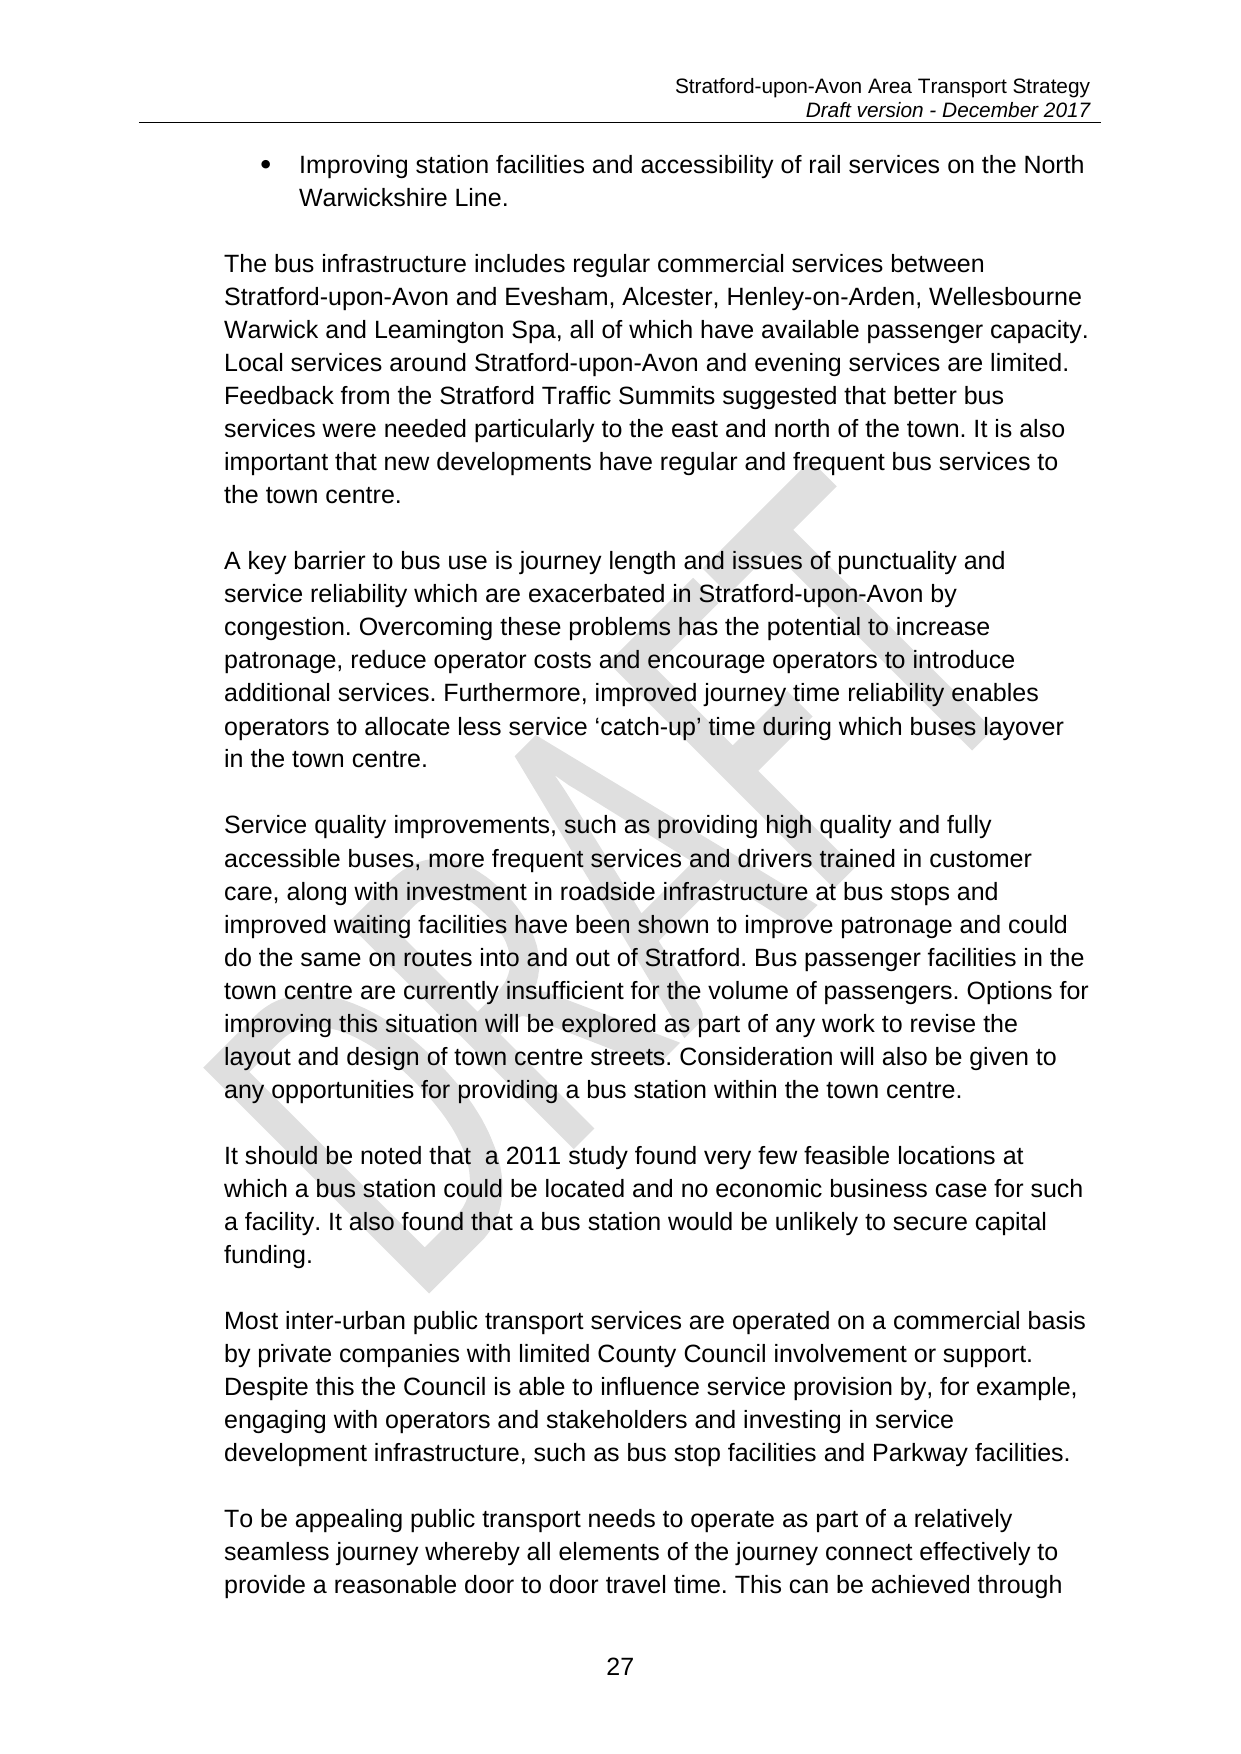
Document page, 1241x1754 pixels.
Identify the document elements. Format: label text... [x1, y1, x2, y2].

text It should be noted that a 2011 study found very few feasible locations at which a bus station could be located and no economic business case for such a facility. It also found that a bus station would be unlikely to secure capital funding. [224, 1141, 1090, 1268]
text A key barrier to bus use is journey length and issues of punctuality and service reliability which are exacerbated in Stratford-upon-Avon by congestion. Overcoming these problems has the potential to increase patronage, reduce operator costs and encourage operators to introduce additional services. Furthermore, improved journey time reliability enables operators to allocate less service ‘catch-up’ time during which buses layover in the town centre. [224, 546, 1090, 773]
text Service quality improvements, such as providing high quality and fully accessible buses, more frequent services and drivers trained in customer care, along with investment in roadside infrastructure at bus stops and improved waiting facilities have been shown to improve patronage and could do the same on routes into and out of Stratford. Bus passenger facilities in the town centre are currently insufficient for the volume of passengers. Options for improving this situation will be explored as part of any work to revise the layout and design of town centre streets. Consideration will also be given to any opportunities for providing a bus station within the town centre. [224, 811, 1090, 1103]
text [224, 1504, 1090, 1599]
text Most inter-urban public transport services are operated on a commercial basis by private companies with limited County Council involvement or support. Despite this the Council is able to influence service provision by, for example, engaging with operators and stakeholders and investing in service development infrastructure, such as bus stop facilities and Parkway facilities. [224, 1306, 1090, 1467]
list Improving station facilities and accessibility of rail services on the North Warwickshire Line. [261, 150, 1090, 212]
text The bus infrastructure includes regular commercial services between Stratford-upon-Avon and Evesham, Alcester, Henley-on-Arden, Wellesbourne Warwick and Leamington Spa, all of which have available passenger capacity. Local services around Stratford-upon-Avon and evening services are limited. Feedback from the Stratford Traffic Summits suggested that better bus services were needed particularly to the east and north of the town. It is also important that new developments have regular and frequent bus services to the town centre. [224, 249, 1090, 509]
